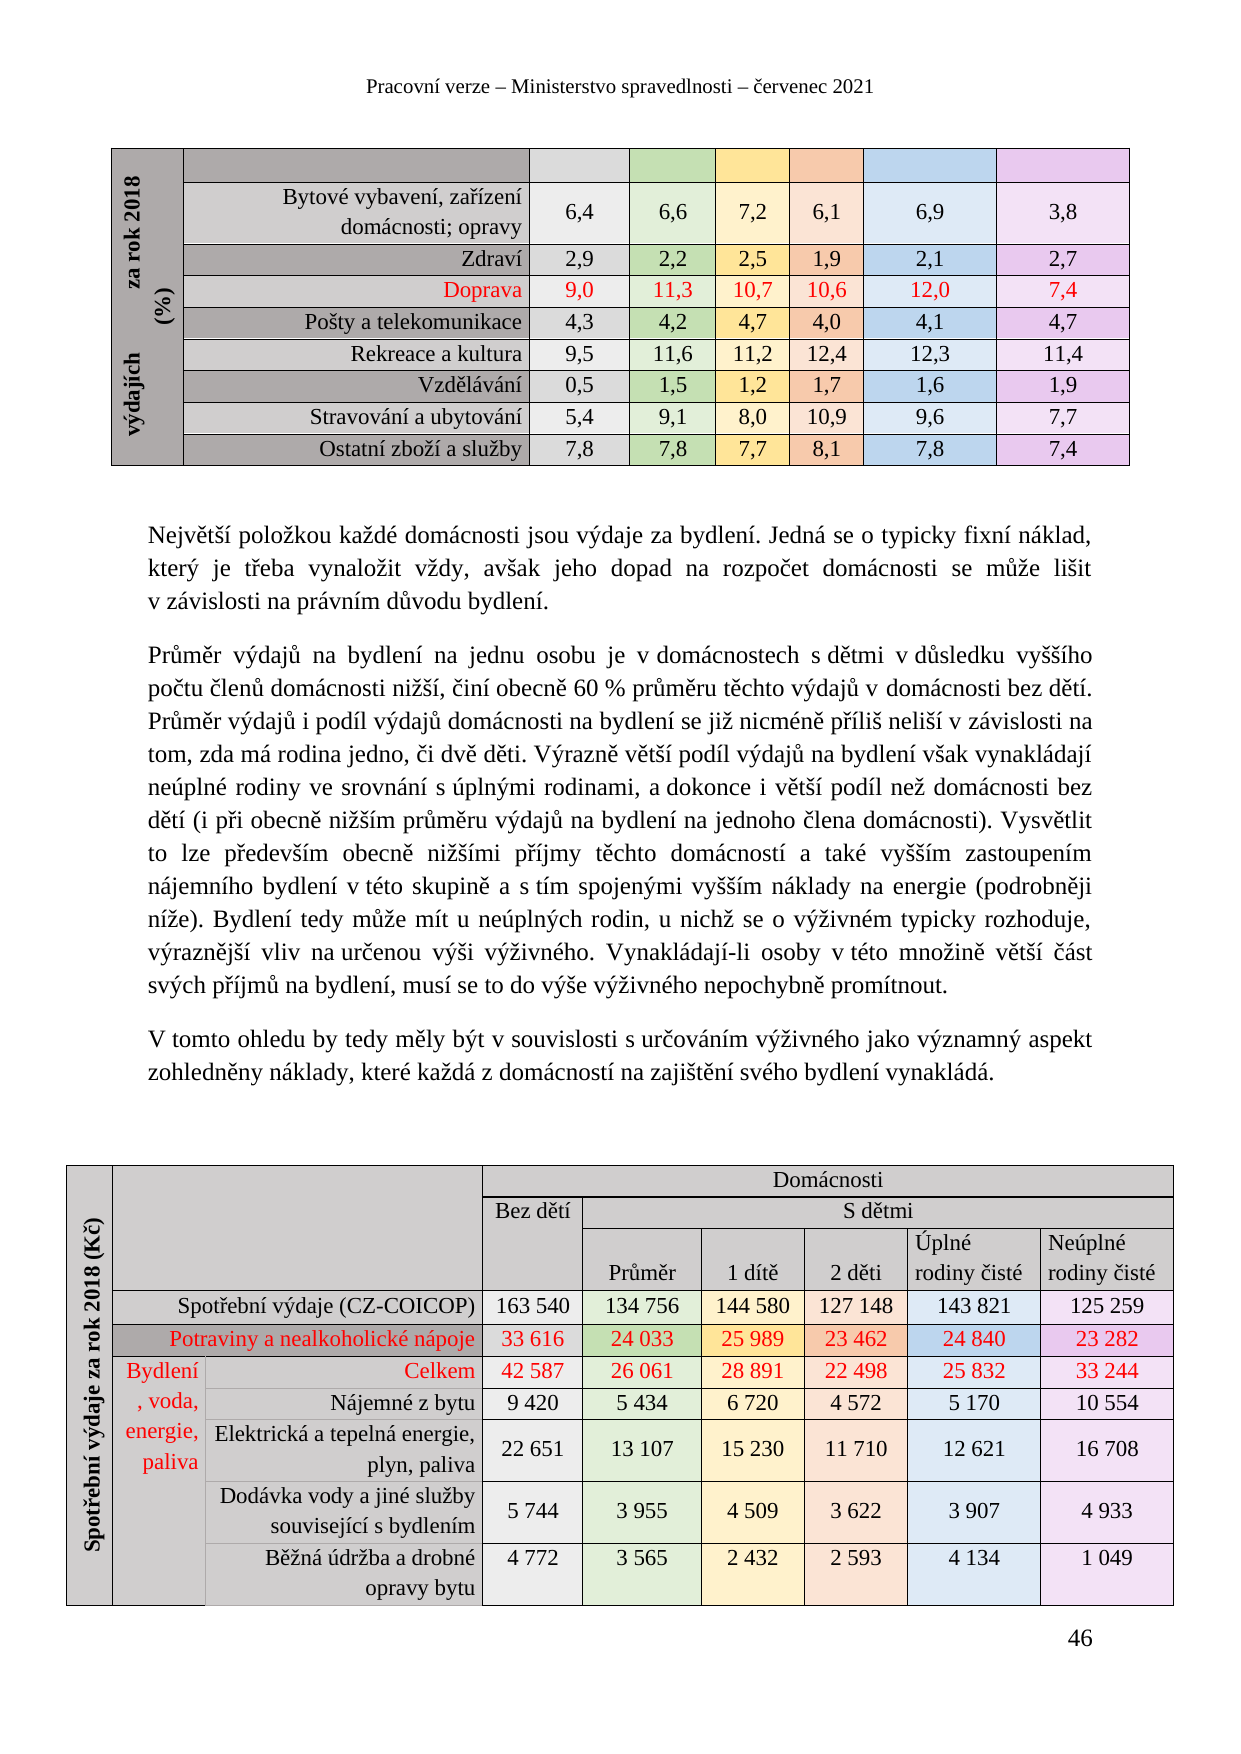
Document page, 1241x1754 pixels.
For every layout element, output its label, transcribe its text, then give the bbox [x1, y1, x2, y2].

text Největší položkou každé domácnosti jsou výdaje za bydlení. Jedná se o typicky fixní náklad, který je třeba vynaložit vždy, avšak jeho dopad na rozpočet domácnosti se může lišit v závislosti na právním důvodu bydlení. [148, 520, 1093, 615]
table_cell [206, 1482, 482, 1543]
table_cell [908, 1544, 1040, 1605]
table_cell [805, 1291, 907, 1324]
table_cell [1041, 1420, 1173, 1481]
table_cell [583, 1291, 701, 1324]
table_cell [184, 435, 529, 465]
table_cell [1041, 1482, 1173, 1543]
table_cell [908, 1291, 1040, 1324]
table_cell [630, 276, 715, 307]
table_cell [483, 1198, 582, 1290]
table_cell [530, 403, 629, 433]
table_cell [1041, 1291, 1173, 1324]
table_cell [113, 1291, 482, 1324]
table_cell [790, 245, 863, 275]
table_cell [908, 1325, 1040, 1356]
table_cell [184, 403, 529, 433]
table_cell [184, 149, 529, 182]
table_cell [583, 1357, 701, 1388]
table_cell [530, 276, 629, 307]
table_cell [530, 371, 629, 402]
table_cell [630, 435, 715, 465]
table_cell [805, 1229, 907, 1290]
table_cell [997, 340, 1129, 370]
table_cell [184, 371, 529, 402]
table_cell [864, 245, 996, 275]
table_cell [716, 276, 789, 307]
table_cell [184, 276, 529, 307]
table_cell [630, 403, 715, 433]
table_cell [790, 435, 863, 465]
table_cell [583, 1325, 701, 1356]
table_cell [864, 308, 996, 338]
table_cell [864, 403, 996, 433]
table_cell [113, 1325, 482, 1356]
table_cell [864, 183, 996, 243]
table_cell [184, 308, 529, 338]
text V tomto ohledu by tedy měly být v souvislosti s určováním výživného jako významný aspekt zohledněny náklady, které každá z domácností na zajištění svého bydlení vynakládá. [148, 1024, 1093, 1086]
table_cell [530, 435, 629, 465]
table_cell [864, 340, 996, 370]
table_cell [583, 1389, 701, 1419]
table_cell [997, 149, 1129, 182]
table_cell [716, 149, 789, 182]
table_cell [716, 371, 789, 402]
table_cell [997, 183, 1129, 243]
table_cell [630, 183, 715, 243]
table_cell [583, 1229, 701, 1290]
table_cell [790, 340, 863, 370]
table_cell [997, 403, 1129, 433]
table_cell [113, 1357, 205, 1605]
text Průměr výdajů na bydlení na jednu osobu je v domácnostech s dětmi v důsledku vyššího počtu členů domácnosti nižší, činí obecně 60 % průměru těchto výdajů v domácnosti bez dětí. Průměr výdajů i podíl výdajů domácnosti na bydlení se již nicméně příliš neliší v závislosti na tom, zda má rodina jedno, či dvě děti. Výrazně větší podíl výdajů na bydlení však vynakládají neúplné rodiny ve srovnání s úplnými rodinami, a dokonce i větší podíl než domácnosti bez dětí (i při obecně nižším průměru výdajů na bydlení na jednoho člena domácnosti). Vysvětlit to lze především obecně nižšími příjmy těchto domácností a také vyšším zastoupením nájemního bydlení v této skupině a s tím spojenými vyšším náklady na energie (podrobněji níže). Bydlení tedy může mít u neúplných rodin, u nichž se o výživném typicky rozhoduje, výraznější vliv na určenou výši výživného. Vynakládají-li osoby v této množině větší část svých příjmů na bydlení, musí se to do výše výživného nepochybně promítnout. [148, 640, 1093, 999]
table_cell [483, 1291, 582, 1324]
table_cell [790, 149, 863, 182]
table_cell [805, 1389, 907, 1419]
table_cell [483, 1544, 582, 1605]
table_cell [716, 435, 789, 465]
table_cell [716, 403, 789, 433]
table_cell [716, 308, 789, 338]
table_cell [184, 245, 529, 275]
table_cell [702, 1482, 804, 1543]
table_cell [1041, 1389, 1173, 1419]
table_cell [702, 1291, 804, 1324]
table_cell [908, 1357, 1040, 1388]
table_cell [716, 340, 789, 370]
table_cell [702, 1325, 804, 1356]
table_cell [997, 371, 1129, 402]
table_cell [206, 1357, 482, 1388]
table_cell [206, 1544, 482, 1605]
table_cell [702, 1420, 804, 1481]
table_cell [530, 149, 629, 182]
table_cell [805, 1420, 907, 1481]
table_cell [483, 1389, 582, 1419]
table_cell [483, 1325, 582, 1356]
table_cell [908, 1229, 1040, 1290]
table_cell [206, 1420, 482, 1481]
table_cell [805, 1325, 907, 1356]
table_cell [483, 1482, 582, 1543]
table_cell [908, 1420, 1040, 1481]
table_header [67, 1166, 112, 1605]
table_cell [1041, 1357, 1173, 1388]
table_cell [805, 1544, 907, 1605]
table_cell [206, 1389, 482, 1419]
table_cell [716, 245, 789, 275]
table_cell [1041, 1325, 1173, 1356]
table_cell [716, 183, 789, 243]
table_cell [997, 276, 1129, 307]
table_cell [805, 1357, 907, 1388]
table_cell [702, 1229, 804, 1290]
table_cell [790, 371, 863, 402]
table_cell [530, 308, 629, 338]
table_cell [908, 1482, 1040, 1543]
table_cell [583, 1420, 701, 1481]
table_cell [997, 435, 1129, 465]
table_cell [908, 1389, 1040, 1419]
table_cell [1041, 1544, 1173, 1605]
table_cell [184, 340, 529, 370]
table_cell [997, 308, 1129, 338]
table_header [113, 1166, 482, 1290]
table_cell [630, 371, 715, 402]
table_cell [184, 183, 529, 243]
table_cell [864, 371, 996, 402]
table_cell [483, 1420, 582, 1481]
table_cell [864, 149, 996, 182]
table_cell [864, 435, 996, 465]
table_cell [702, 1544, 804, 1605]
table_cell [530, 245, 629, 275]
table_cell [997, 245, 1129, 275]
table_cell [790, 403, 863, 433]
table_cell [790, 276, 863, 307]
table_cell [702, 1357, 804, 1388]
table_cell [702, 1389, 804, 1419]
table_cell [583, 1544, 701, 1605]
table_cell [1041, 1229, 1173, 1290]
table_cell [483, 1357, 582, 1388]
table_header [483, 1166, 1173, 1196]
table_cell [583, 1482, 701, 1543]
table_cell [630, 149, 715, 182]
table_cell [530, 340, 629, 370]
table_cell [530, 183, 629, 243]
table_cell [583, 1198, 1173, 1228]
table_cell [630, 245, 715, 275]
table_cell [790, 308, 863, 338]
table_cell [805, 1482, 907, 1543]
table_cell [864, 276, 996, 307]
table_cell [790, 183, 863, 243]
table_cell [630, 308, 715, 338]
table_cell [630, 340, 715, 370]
